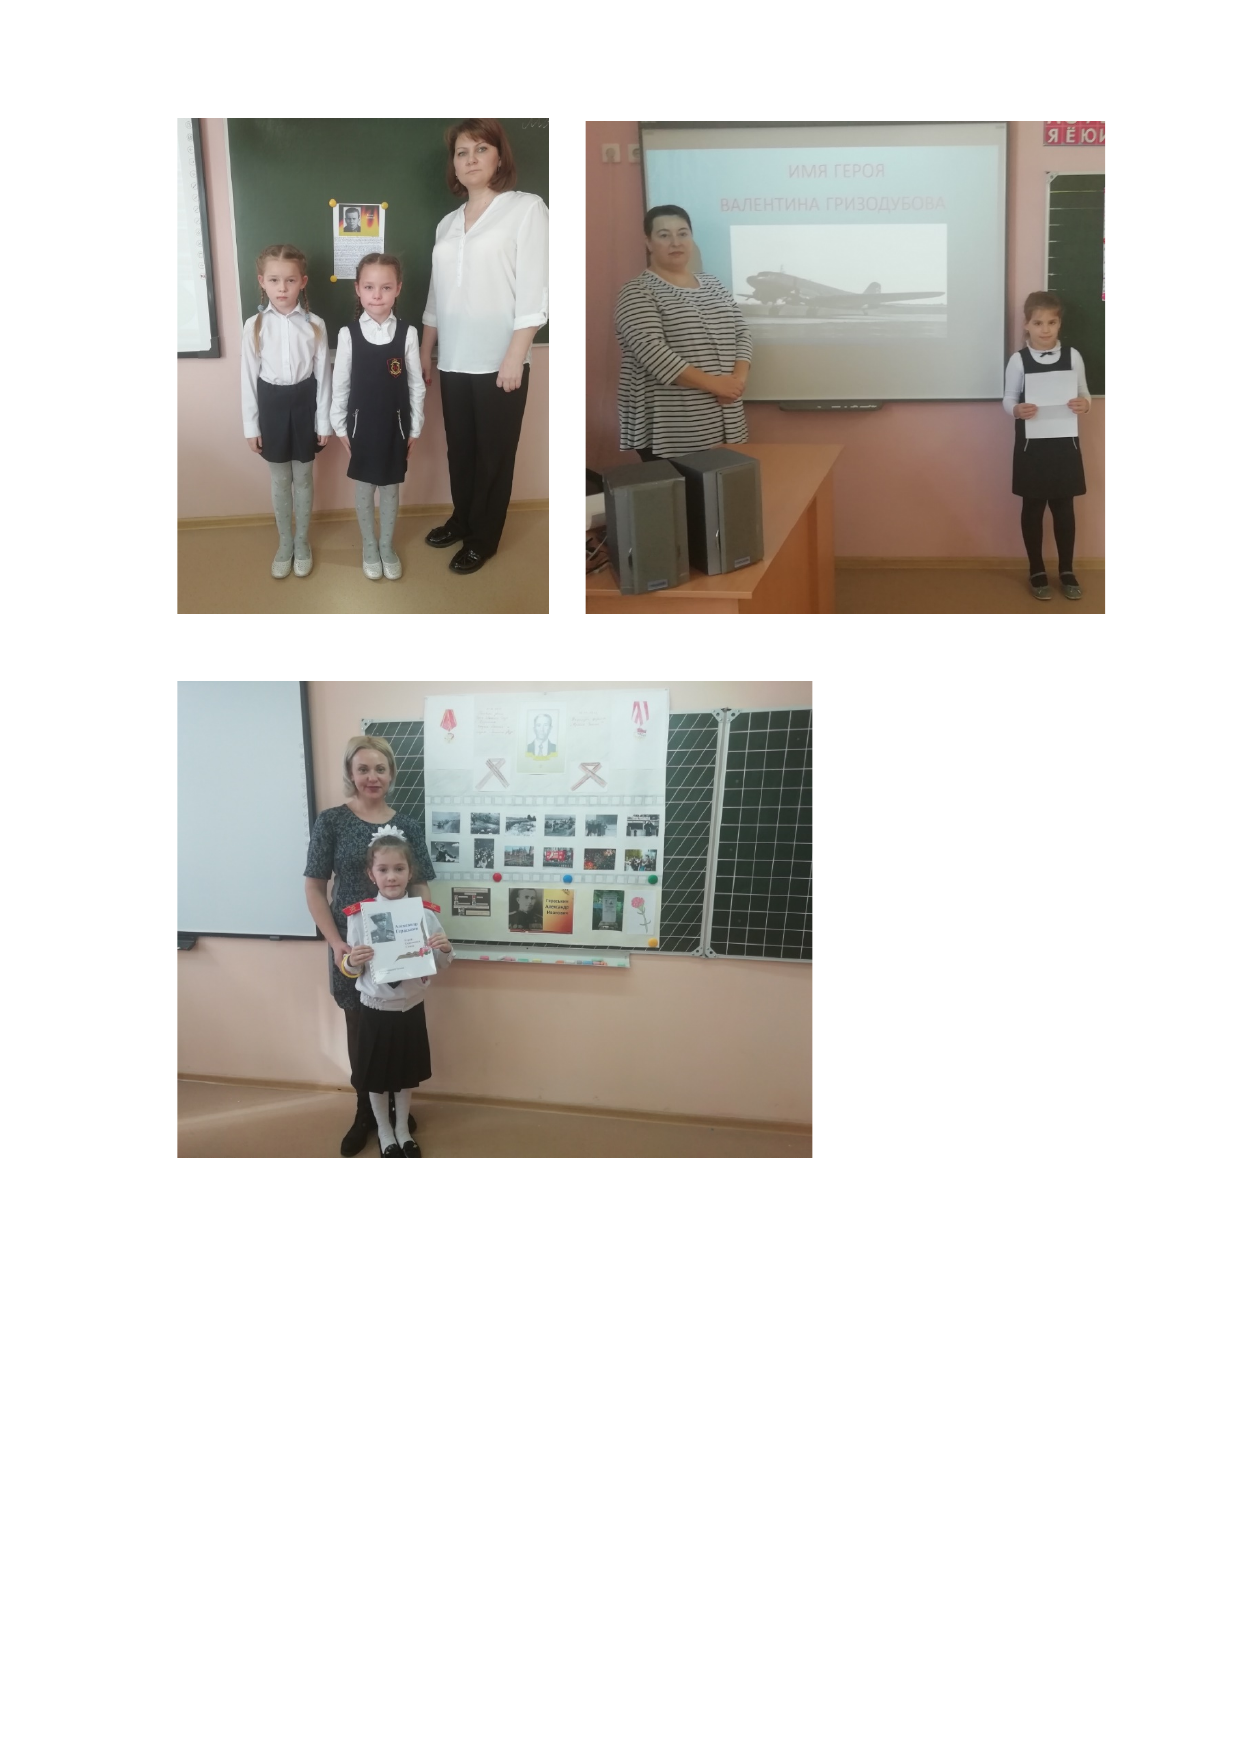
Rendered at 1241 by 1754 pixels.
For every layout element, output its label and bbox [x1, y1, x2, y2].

picture [177, 118, 549, 614]
picture [177, 681, 813, 1158]
picture [585, 121, 1106, 614]
